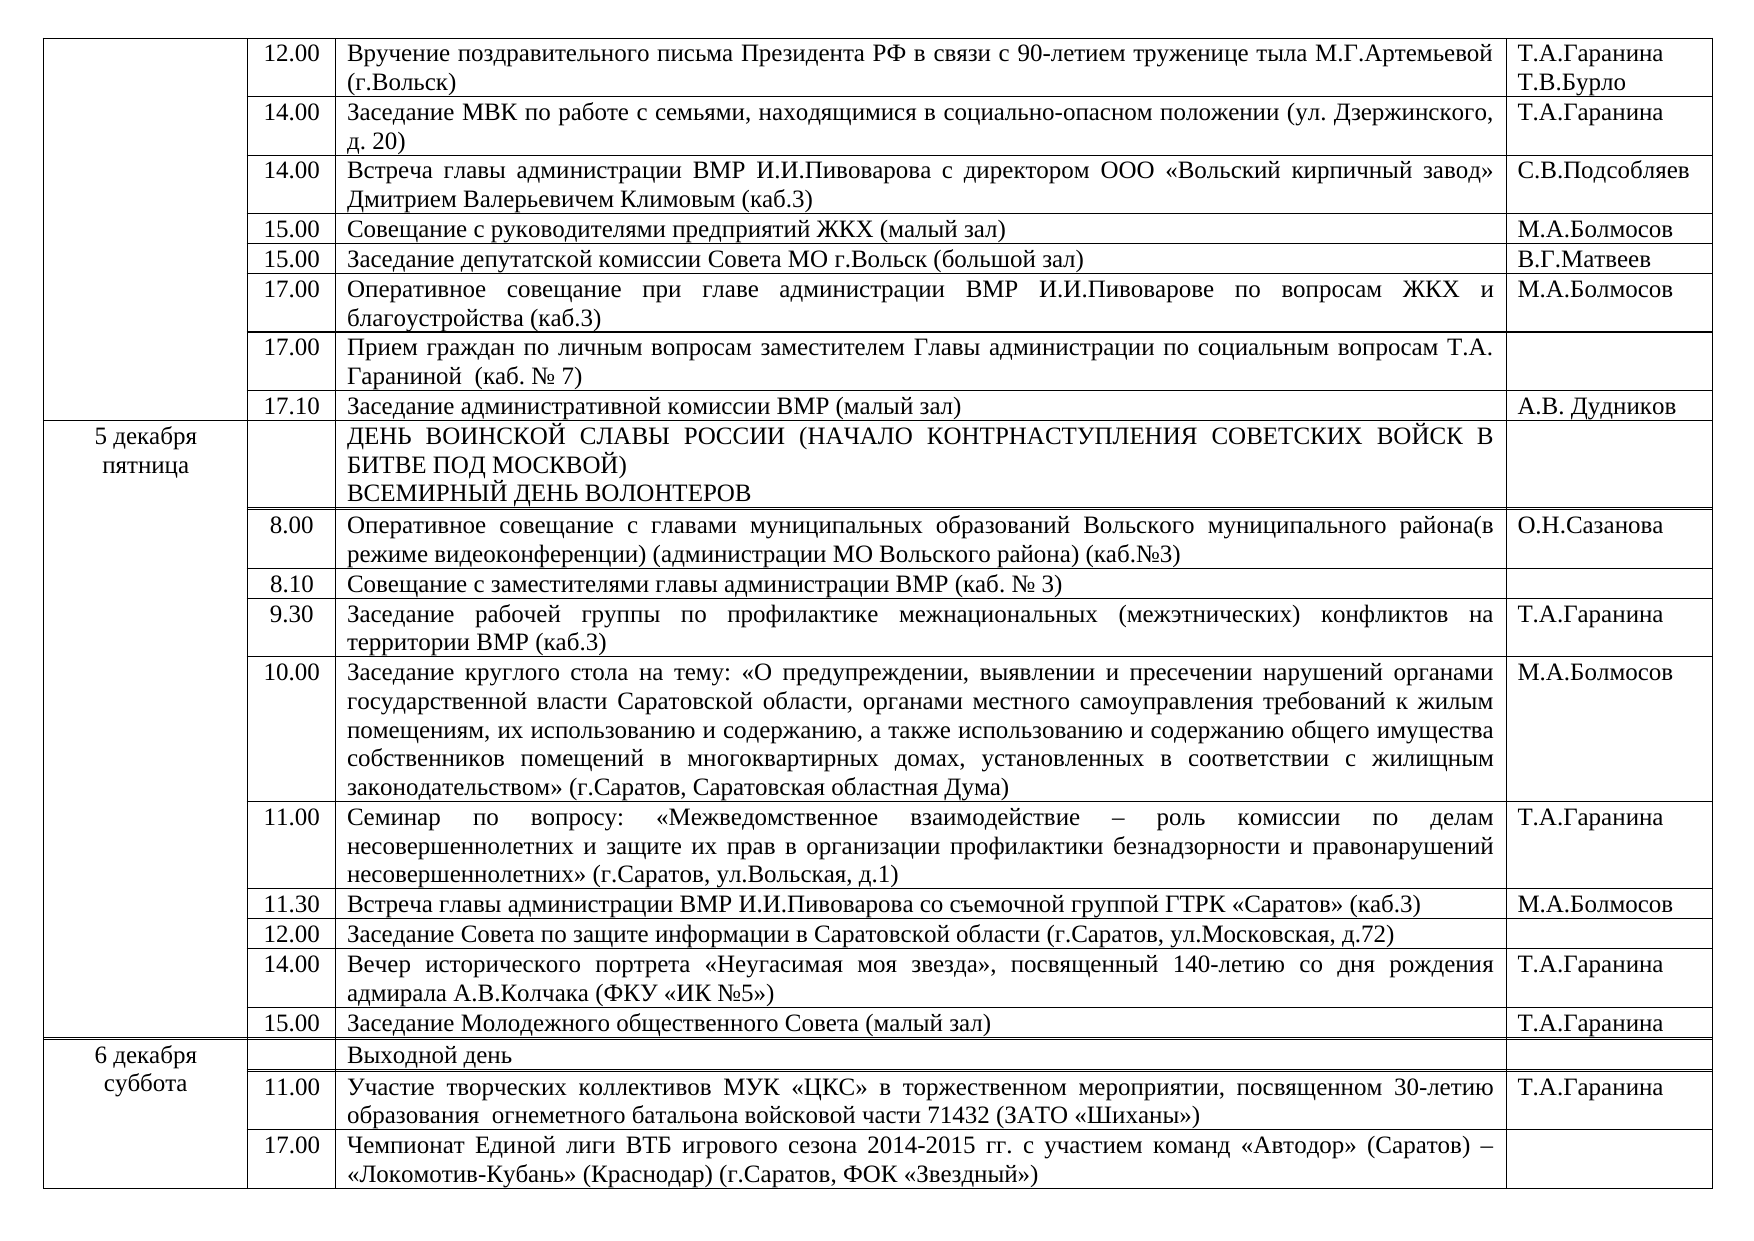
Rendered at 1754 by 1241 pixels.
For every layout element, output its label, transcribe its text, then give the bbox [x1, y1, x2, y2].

table_cell [1507, 569, 1712, 598]
table_cell 14.00 [248, 156, 335, 213]
table_cell С.В.Подсобляев [1507, 156, 1712, 213]
table_cell Вечер исторического портрета «Неугасимая моя звезда», посвященный 140-летию со дня рождения адмирала А.В.Колчака (ФКУ «ИК №5») [336, 949, 1506, 1007]
table_cell Т.А.Гаранина [1507, 599, 1712, 656]
table_cell 14.00 [248, 949, 335, 1007]
table_cell Заседание рабочей группы по профилактике межнациональных (межэтнических) конфликтов на территории ВМР (каб.3) [336, 599, 1506, 656]
table_cell Совещание с заместителями главы администрации ВМР (каб. № 3) [336, 569, 1506, 598]
table_cell М.А.Болмосов [1507, 657, 1712, 801]
table_cell 15.00 [248, 1008, 335, 1037]
table_cell 17.00 [248, 274, 335, 331]
table_cell Заседание депутатской комиссии Совета МО г.Вольск (большой зал) [336, 244, 1506, 273]
table_cell Семинар по вопросу: «Межведомственное взаимодействие – роль комиссии по делам несовершеннолетних и защите их прав в организации профилактики безнадзорности и правонарушений несовершеннолетних» (г.Саратов, ул.Вольская, д.1) [336, 802, 1506, 888]
table_cell [248, 1040, 335, 1068]
table_cell Заседание Молодежного общественного Совета (малый зал) [336, 1008, 1506, 1037]
table_cell 11.30 [248, 889, 335, 918]
table_cell 14.00 [248, 97, 335, 154]
table_cell 17.10 [248, 391, 335, 420]
table_cell Оперативное совещание при главе администрации ВМР И.И.Пивоварове по вопросам ЖКХ и благоустройства (каб.3) [336, 274, 1506, 331]
table_cell 10.00 [248, 657, 335, 801]
table_cell В.Г.Матвеев [1507, 244, 1712, 273]
table_cell [1507, 919, 1712, 948]
table_cell Т.А.Гаранина [1507, 97, 1712, 154]
table_cell [248, 421, 335, 507]
table_cell Т.А.Гаранина [1507, 949, 1712, 1007]
table_cell 6 декабря суббота [44, 1040, 247, 1188]
table_cell Т.А.Гаранина [1507, 802, 1712, 888]
table_cell 8.10 [248, 569, 335, 598]
table_cell 12.00 [248, 919, 335, 948]
table_cell [1507, 421, 1712, 507]
table_cell Прием граждан по личным вопросам заместителем Главы администрации по социальным вопросам Т.А. Гараниной (каб. № 7) [336, 333, 1506, 390]
table_cell Т.А.Гаранина Т.В.Бурло [1507, 39, 1712, 96]
table_cell Встреча главы администрации ВМР И.И.Пивоварова с директором ООО «Вольский кирпичный завод» Дмитрием Валерьевичем Климовым (каб.3) [336, 156, 1506, 213]
table_cell Т.А.Гаранина [1507, 1072, 1712, 1129]
table_cell А.В. Дудников [1507, 391, 1712, 420]
table_cell Заседание административной комиссии ВМР (малый зал) [336, 391, 1506, 420]
table_cell М.А.Болмосов [1507, 274, 1712, 331]
table_cell Вручение поздравительного письма Президента РФ в связи с 90-летием труженице тыла М.Г.Артемьевой (г.Вольск) [336, 39, 1506, 96]
table_cell Чемпионат Единой лиги ВТБ игрового сезона 2014-2015 гг. с участием команд «Автодор» (Саратов) – «Локомотив-Кубань» (Краснодар) (г.Саратов, ФОК «Звездный») [336, 1130, 1506, 1188]
table_cell 12.00 [248, 39, 335, 96]
table_cell Заседание круглого стола на тему: «О предупреждении, выявлении и пресечении нарушений органами государственной власти Саратовской области, органами местного самоуправления требований к жилым помещениям, их использованию и содержанию, а также использованию и содержанию общего имущества собственников помещений в многоквартирных домах, установленных в соответствии с жилищным законодательством» (г.Саратов, Саратовская областная Дума) [336, 657, 1506, 801]
table_cell М.А.Болмосов [1507, 889, 1712, 918]
table_cell Встреча главы администрации ВМР И.И.Пивоварова со съемочной группой ГТРК «Саратов» (каб.3) [336, 889, 1506, 918]
table_cell 8.00 [248, 510, 335, 568]
table_cell Выходной день [336, 1040, 1506, 1068]
table_cell [1507, 1130, 1712, 1188]
table_cell Оперативное совещание с главами муниципальных образований Вольского муниципального района(в режиме видеоконференции) (администрации МО Вольского района) (каб.№3) [336, 510, 1506, 568]
table_cell О.Н.Сазанова [1507, 510, 1712, 568]
table_cell 5 декабря пятница [44, 421, 247, 1037]
table_cell 9.30 [248, 599, 335, 656]
table_cell Т.А.Гаранина [1507, 1008, 1712, 1037]
table_cell 17.00 [248, 333, 335, 390]
table_cell 11.00 [248, 802, 335, 888]
table_cell 11.00 [248, 1072, 335, 1129]
table_cell 17.00 [248, 1130, 335, 1188]
table_cell [1507, 333, 1712, 390]
table_cell Заседание МВК по работе с семьями, находящимися в социально-опасном положении (ул. Дзержинского, д. 20) [336, 97, 1506, 154]
table_cell М.А.Болмосов [1507, 214, 1712, 243]
table_cell ДЕНЬ ВОИНСКОЙ СЛАВЫ РОССИИ (НАЧАЛО КОНТРНАСТУПЛЕНИЯ СОВЕТСКИХ ВОЙСК В БИТВЕ ПОД МОСКВОЙ) ВСЕМИРНЫЙ ДЕНЬ ВОЛОНТЕРОВ [336, 421, 1506, 507]
table_cell 15.00 [248, 214, 335, 243]
table_cell Заседание Совета по защите информации в Саратовской области (г.Саратов, ул.Московская, д.72) [336, 919, 1506, 948]
table_cell 15.00 [248, 244, 335, 273]
table_cell [1507, 1040, 1712, 1068]
table_cell Участие творческих коллективов МУК «ЦКС» в торжественном мероприятии, посвященном 30-летию образования огнеметного батальона войсковой части 71432 (ЗАТО «Шиханы») [336, 1072, 1506, 1129]
table_cell Совещание с руководителями предприятий ЖКХ (малый зал) [336, 214, 1506, 243]
